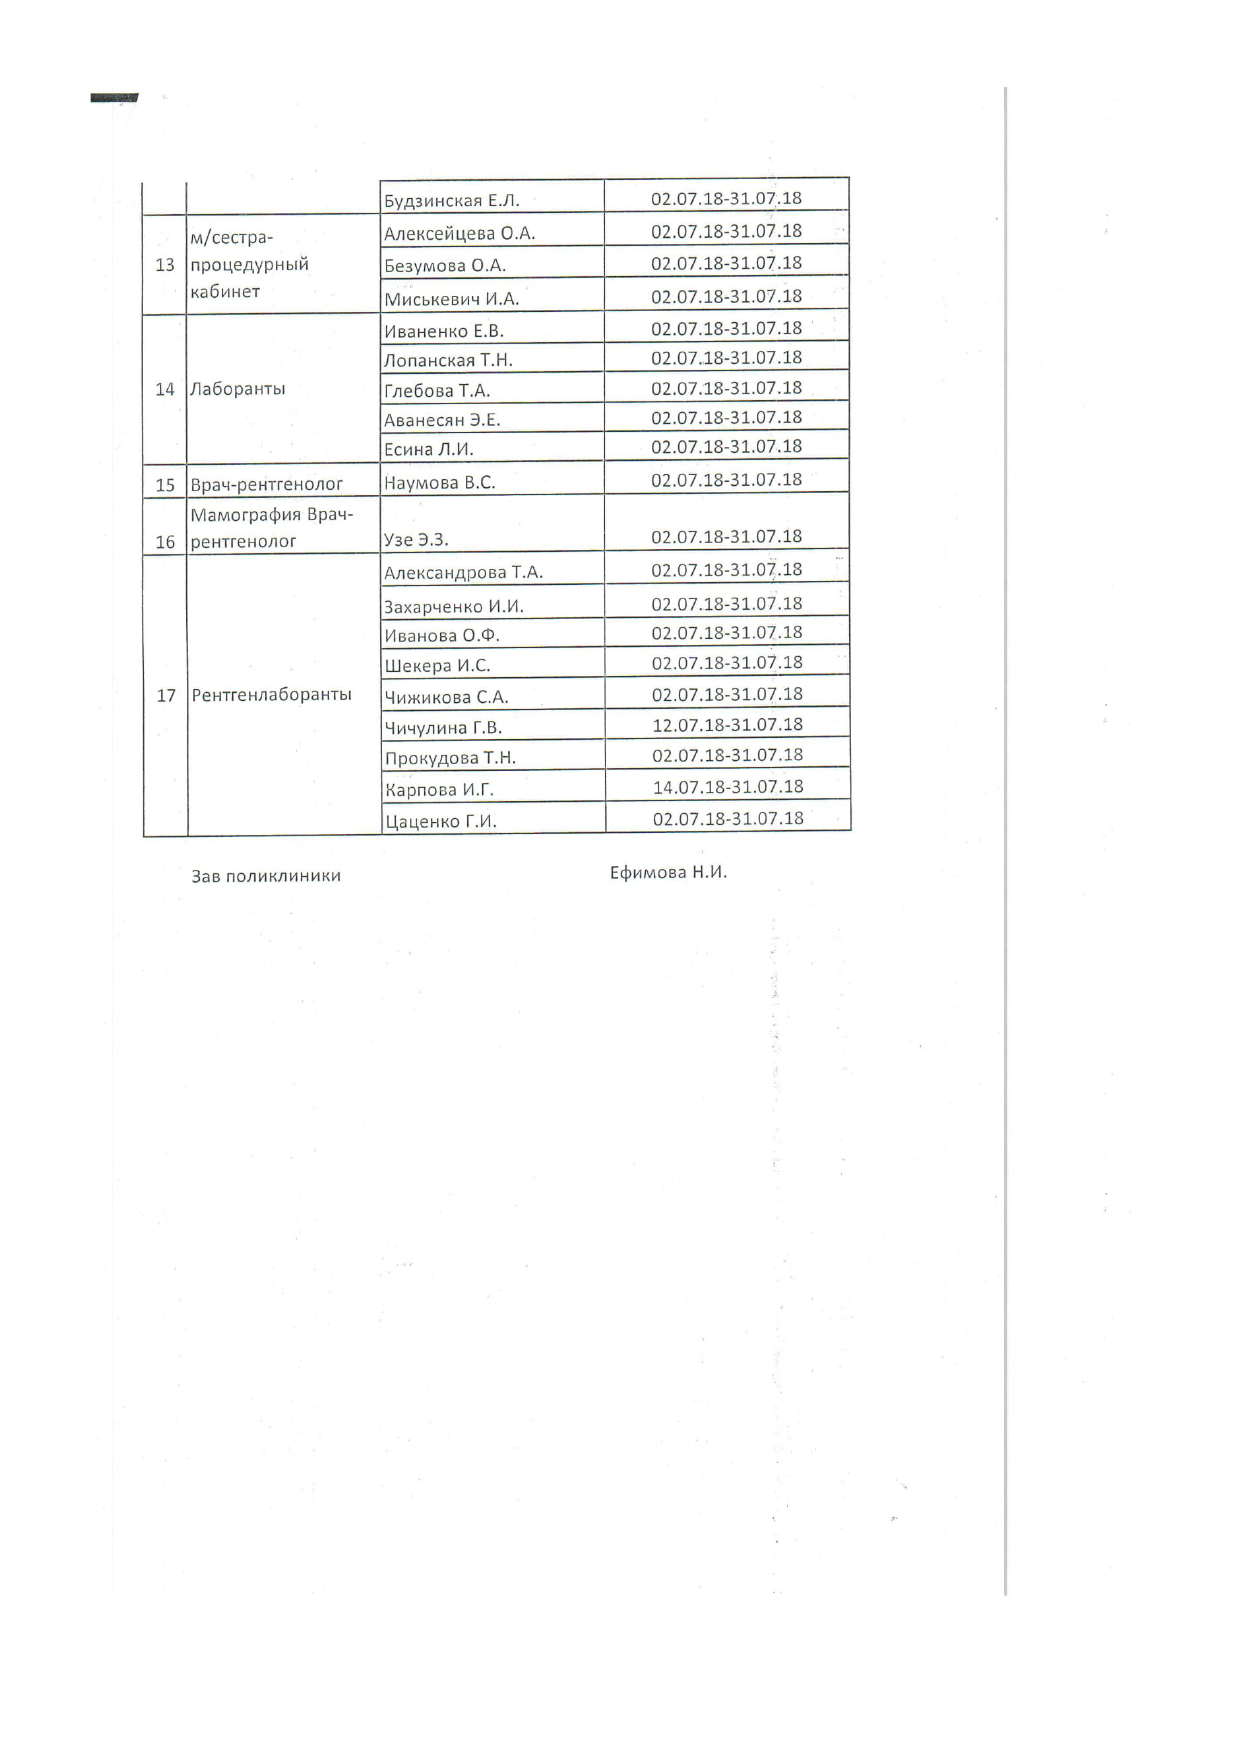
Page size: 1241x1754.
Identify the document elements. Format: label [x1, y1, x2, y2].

picture [75, 75, 1166, 1616]
